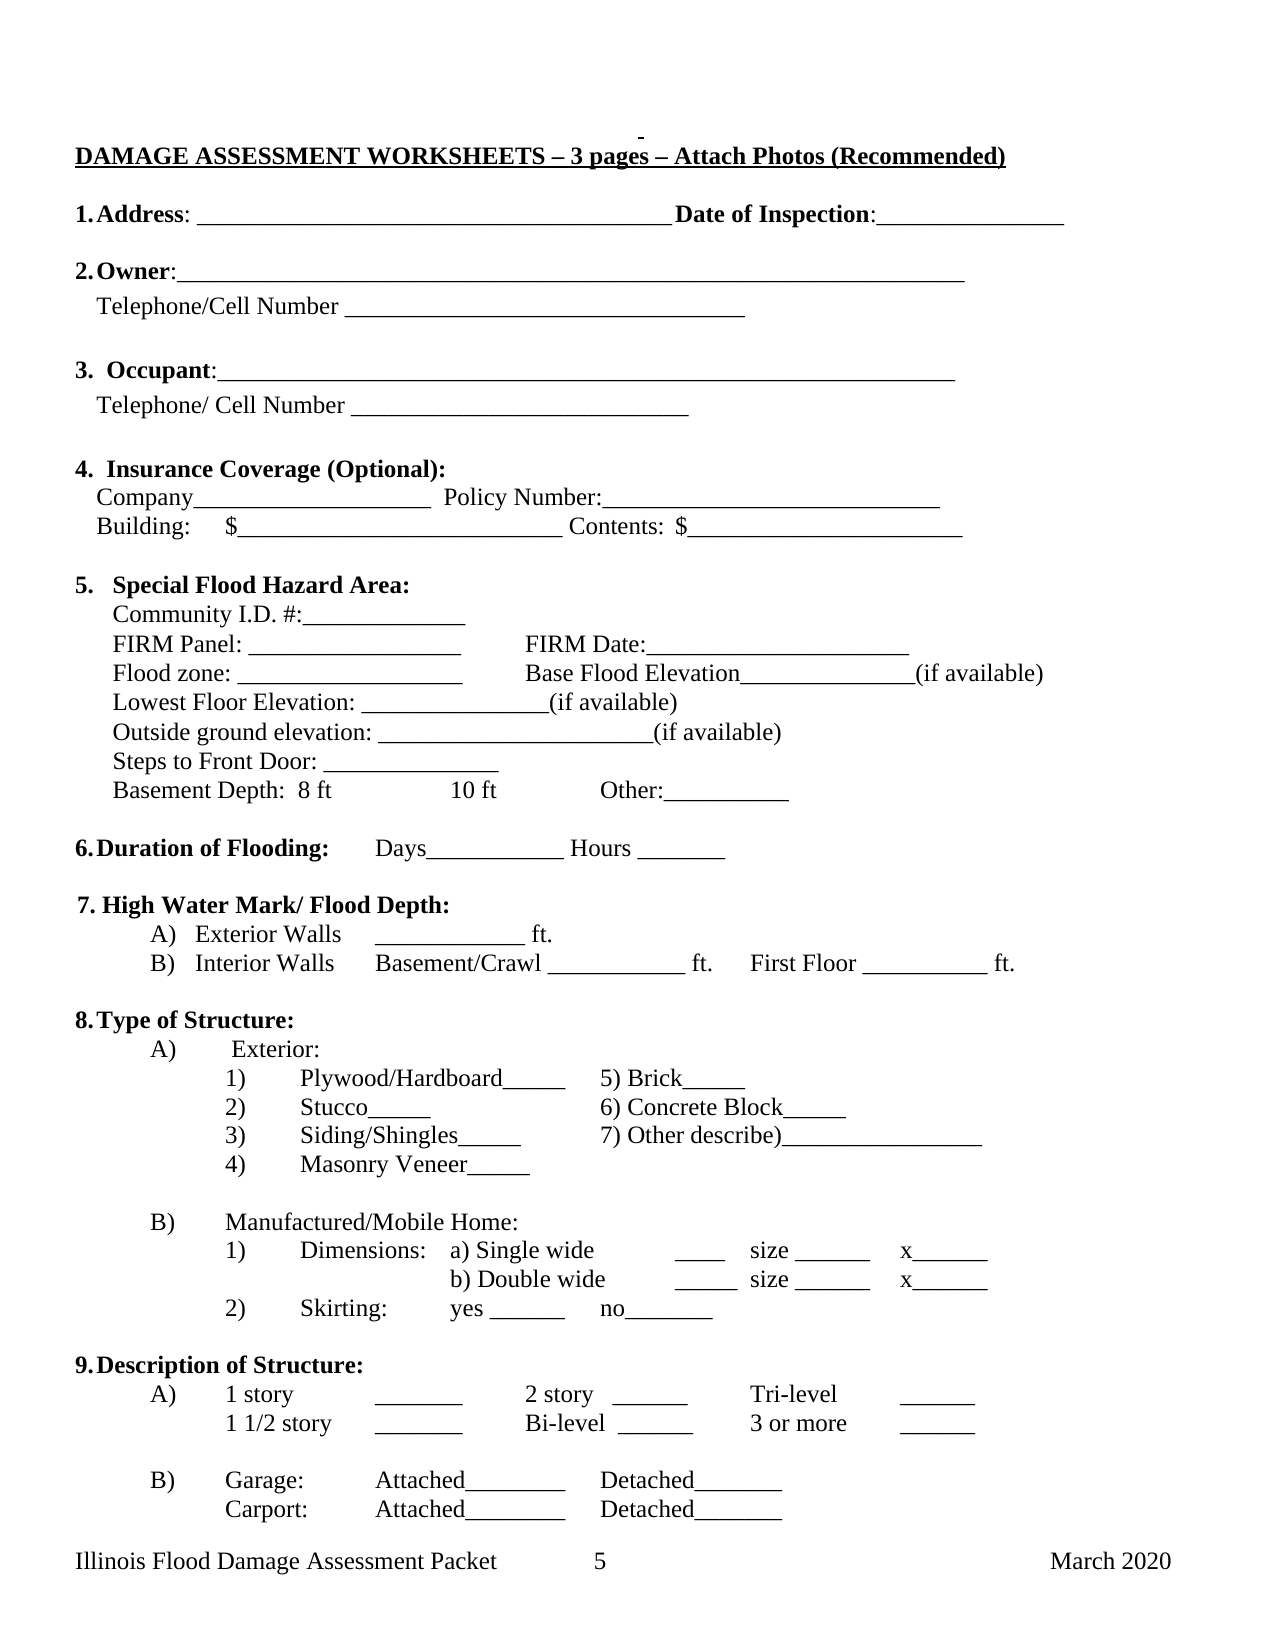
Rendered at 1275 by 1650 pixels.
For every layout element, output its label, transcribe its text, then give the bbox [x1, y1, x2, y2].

text 3) Siding/Shingles_____ 7) Other describe)________________ [75, 1121, 1200, 1149]
text Building: $__________________________ Contents: $______________________ [75, 511, 1200, 540]
text B) Garage: Attached________ Detached_______ [75, 1466, 1200, 1494]
text Telephone/Cell Number ________________________________ [75, 291, 1200, 320]
text Steps to Front Door: ______________ [75, 746, 1200, 775]
text 6. Duration of Flooding: Days___________ Hours _______ [75, 833, 1200, 862]
text 5. Special Flood Hazard Area: Community I.D. #:_____________ FIRM Panel: _________________ FIRM Date:_____________________ Flood zone: __________________ Base Flood Elevation______________(if available) Lowest Floor Elevation: _______________(if available) [75, 569, 1200, 716]
text 2. Owner:_______________________________________________________________ [75, 256, 1200, 285]
text 1) Plywood/Hardboard_____ 5) Brick_____ [75, 1063, 1200, 1092]
text B) Manufactured/Mobile Home: 1) Dimensions: a) Single wide ____ size ______ x______ b) Double wide _____ size ______ x______ 2) Skirting: yes ______ no_______ [75, 1207, 1200, 1322]
text A) Exterior: [90, 1034, 1200, 1063]
text Outside ground elevation: ______________________(if available) [75, 716, 1200, 746]
text 1 1/2 story _______ Bi-level ______ 3 or more ______ [75, 1408, 1200, 1437]
text 2) Stucco_____ 6) Concrete Block_____ [150, 1092, 1200, 1121]
text 1. Address: ______________________________________ Date of Inspection:_______________ [75, 199, 1200, 227]
text 8. Type of Structure: [75, 1006, 1200, 1034]
text Carport: Attached________ Detached_______ [75, 1494, 1200, 1523]
text B) Interior Walls Basement/Crawl ___________ ft. First Floor __________ ft. [150, 948, 1200, 977]
text DAMAGE ASSESSMENT WORKSHEETS – 3 pages – Attach Photos (Recommended) [75, 141, 1200, 170]
text 3. Occupant:___________________________________________________________ [75, 355, 1200, 384]
text 9. Description of Structure: [75, 1351, 1200, 1379]
text Basement Depth: 8 ft 10 ft Other:__________ [75, 775, 1200, 804]
text Telephone/ Cell Number ___________________________ [75, 390, 1200, 419]
text A) Exterior Walls ____________ ft. [150, 919, 1200, 948]
text 4. Insurance Coverage (Optional): [75, 454, 1200, 482]
text Company___________________ Policy Number:___________________________ [75, 482, 1200, 511]
text 7. High Water Mark/ Flood Depth: [75, 891, 1200, 919]
text A) 1 story _______ 2 story ______ Tri-level ______ [75, 1379, 1200, 1408]
text 4) Masonry Veneer_____ [75, 1149, 1200, 1178]
